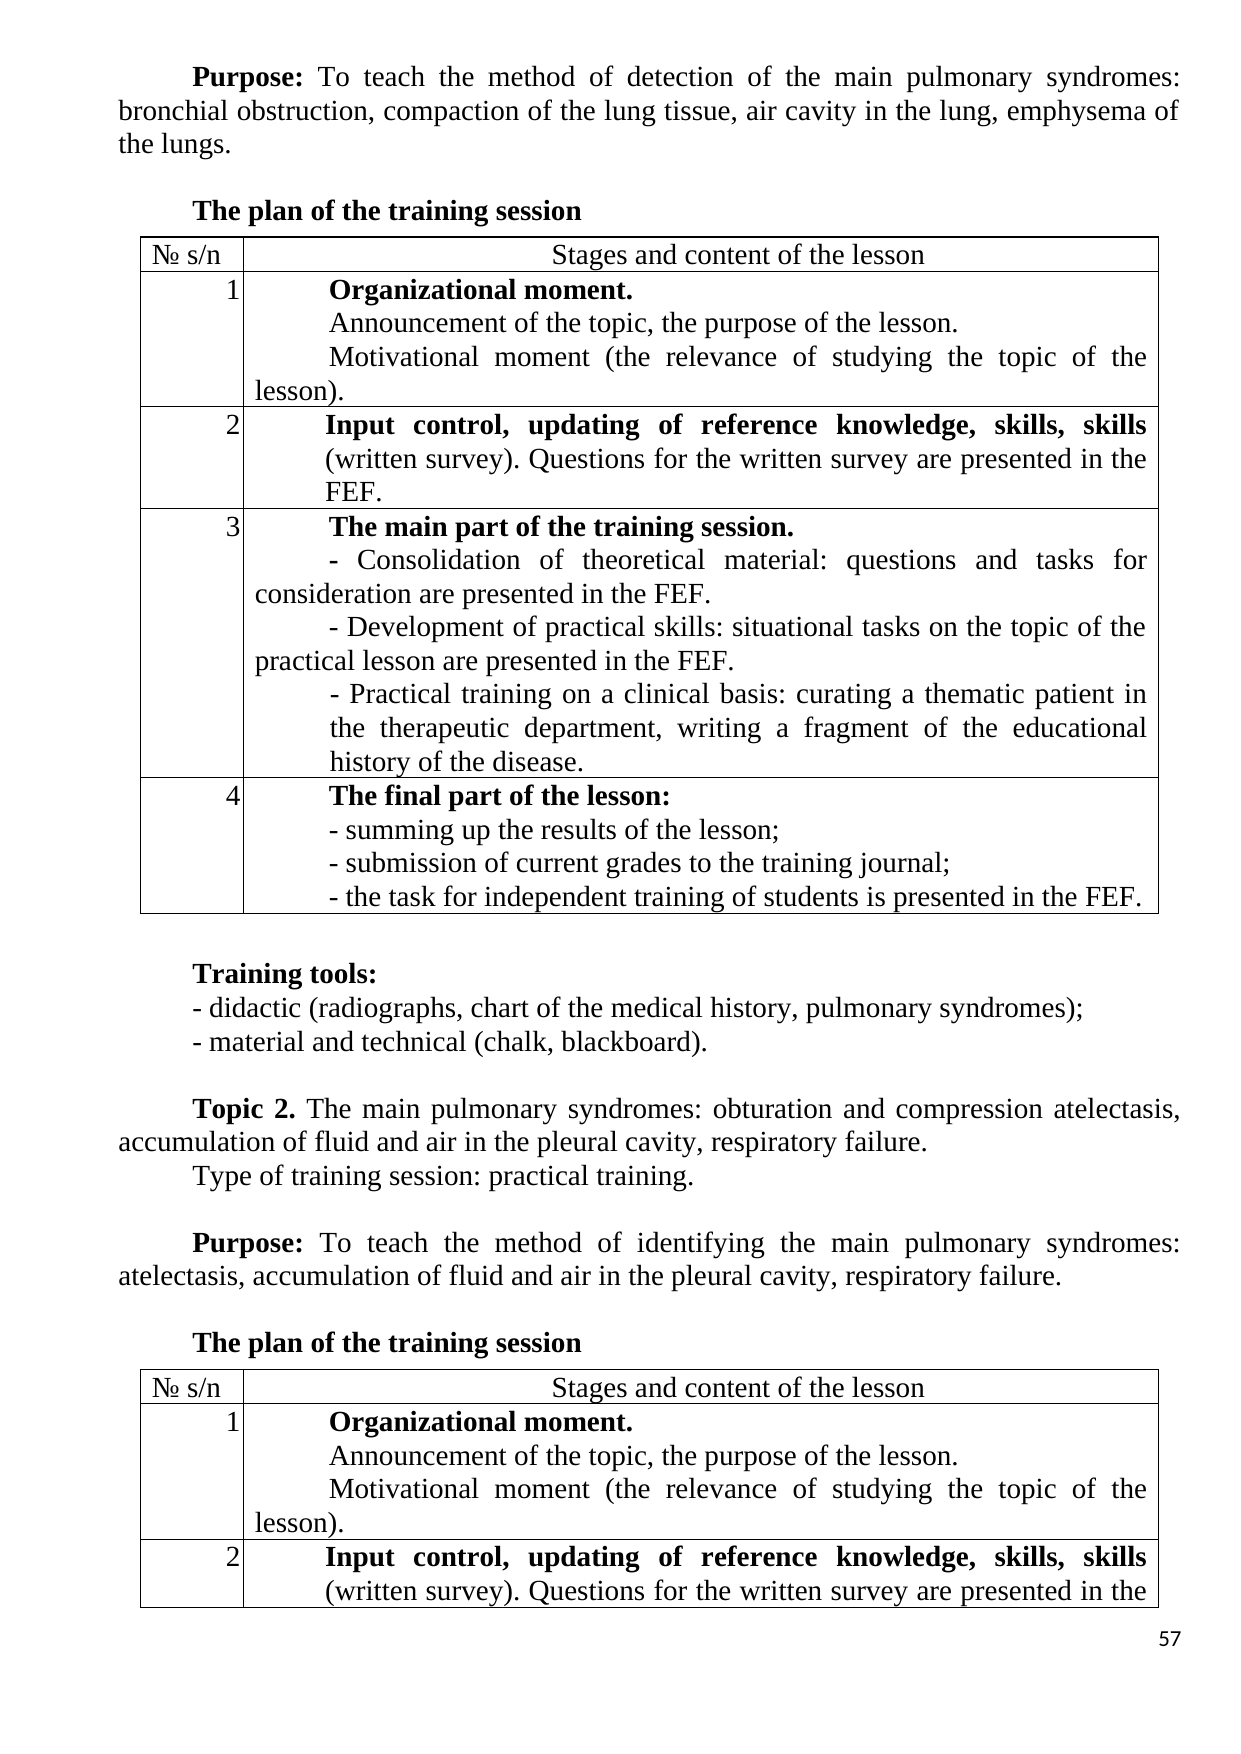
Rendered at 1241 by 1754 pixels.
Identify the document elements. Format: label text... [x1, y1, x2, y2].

text Type of training session: practical training. [118, 1158, 1181, 1191]
table_cell 3 [141, 509, 243, 777]
table_cell 2 [141, 1540, 243, 1607]
table_cell Organizational moment. Announcement of the topic, the purpose of the lesson. Motivational moment (the relevance of studying the topic of the lesson). [244, 1404, 1158, 1538]
text - material and technical (chalk, blackboard). [118, 1024, 1181, 1057]
text The plan of the training session [118, 193, 1181, 227]
table_cell The main part of the training session. - Consolidation of theoretical material: questions and tasks for consideration are presented in the FEF. - Development of practical skills: situational tasks on the topic of the practical lesson are presented in the FEF. - Practical training on a clinical basis: curating a thematic patient in the therapeutic department, writing a fragment of the educational history of the disease. [244, 509, 1158, 777]
text Training tools: [118, 957, 1181, 990]
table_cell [244, 1540, 1158, 1607]
text - didactic (radiographs, chart of the medical history, pulmonary syndromes); [118, 990, 1181, 1024]
table_cell 1 [141, 272, 243, 406]
table_header Stages and content of the lesson [244, 1370, 1158, 1403]
table_cell 1 [141, 1404, 243, 1538]
table_header Stages and content of the lesson [244, 238, 1158, 271]
table_cell 2 [141, 407, 243, 508]
text Purpose: To teach the method of detection of the main pulmonary syndromes: bronchial obstruction, compaction of the lung tissue, air cavity in the lung, emphysema of the lungs. [118, 59, 1181, 160]
table_header № s/n [141, 238, 243, 271]
table_header № s/n [141, 1370, 243, 1403]
text The plan of the training session [118, 1326, 1181, 1359]
text Purpose: To teach the method of identifying the main pulmonary syndromes: atelectasis, accumulation of fluid and air in the pleural cavity, respiratory failure. [118, 1225, 1181, 1292]
table_cell Organizational moment. Announcement of the topic, the purpose of the lesson. Motivational moment (the relevance of studying the topic of the lesson). [244, 272, 1158, 406]
text Topic 2. The main pulmonary syndromes: obturation and compression atelectasis, accumulation of fluid and air in the pleural cavity, respiratory failure. [118, 1091, 1181, 1158]
table_cell Input control, updating of reference knowledge, skills, skills (written survey). Questions for the written survey are presented in the FEF. [244, 407, 1158, 508]
table_cell The final part of the lesson: - summing up the results of the lesson; - submission of current grades to the training journal; - the task for independent training of students is presented in the FEF. [244, 778, 1158, 912]
table_cell 4 [141, 778, 243, 912]
